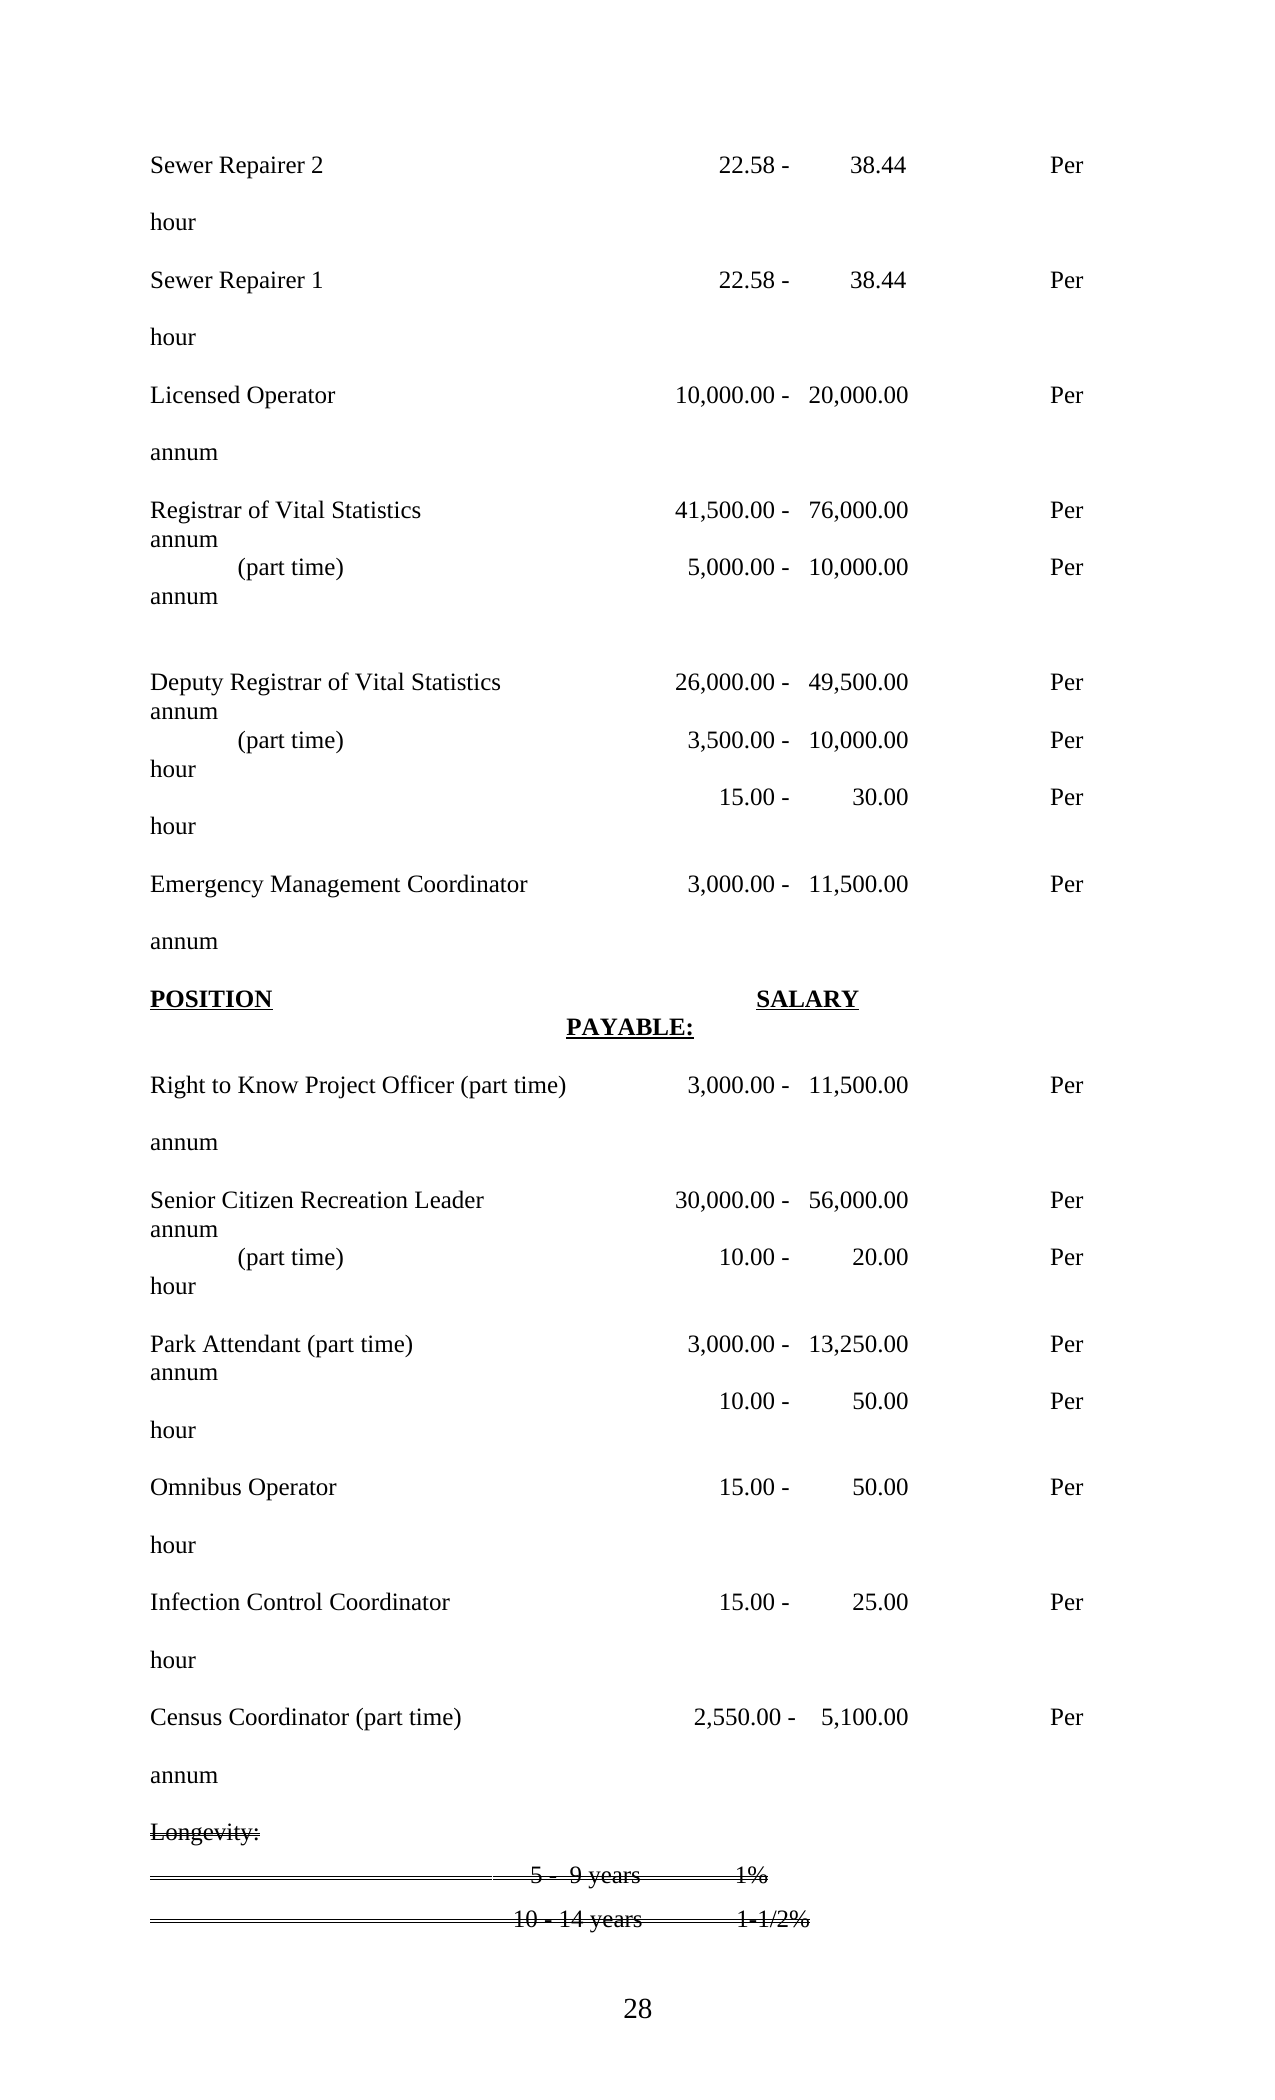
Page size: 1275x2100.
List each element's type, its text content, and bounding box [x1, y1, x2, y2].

text (part time) 3,500.00 - 10,000.00 Per hour [150, 725, 1125, 782]
text Park Attendant (part time) 3,000.00 - 13,250.00 Per annum [150, 1329, 1125, 1386]
text Licensed Operator 10,000.00 - 20,000.00 Per annum [150, 380, 1125, 466]
text 10 - 14 years 1-1/2% [150, 1904, 1125, 1932]
text Census Coordinator (part time) 2,550.00 - 5,100.00 Per annum [150, 1702, 1125, 1789]
text Longevity: [150, 1817, 1125, 1846]
text (part time) 10.00 - 20.00 Per hour [150, 1242, 1125, 1300]
text Sewer Repairer 2 22.58 - 38.44 Per hour [150, 150, 1125, 236]
text 10.00 - 50.00 Per hour [150, 1386, 1125, 1444]
text Right to Know Project Officer (part time) 3,000.00 - 11,500.00 Per annum [150, 1070, 1125, 1156]
text Omnibus Operator 15.00 - 50.00 Per hour [150, 1472, 1125, 1559]
text 5 - 9 years 1% [150, 1861, 1125, 1889]
text 15.00 - 30.00 Per hour [150, 782, 1125, 840]
text Deputy Registrar of Vital Statistics 26,000.00 - 49,500.00 Per annum [150, 667, 1125, 725]
text Senior Citizen Recreation Leader 30,000.00 - 56,000.00 Per annum [150, 1185, 1125, 1242]
text Emergency Management Coordinator 3,000.00 - 11,500.00 Per annum [150, 869, 1125, 955]
text POSITION SALARY PAYABLE: [150, 984, 1125, 1041]
text Registrar of Vital Statistics 41,500.00 - 76,000.00 Per annum [150, 495, 1125, 552]
text Sewer Repairer 1 22.58 - 38.44 Per hour [150, 265, 1125, 351]
text (part time) 5,000.00 - 10,000.00 Per annum [150, 552, 1125, 610]
text Infection Control Coordinator 15.00 - 25.00 Per hour [150, 1587, 1125, 1674]
